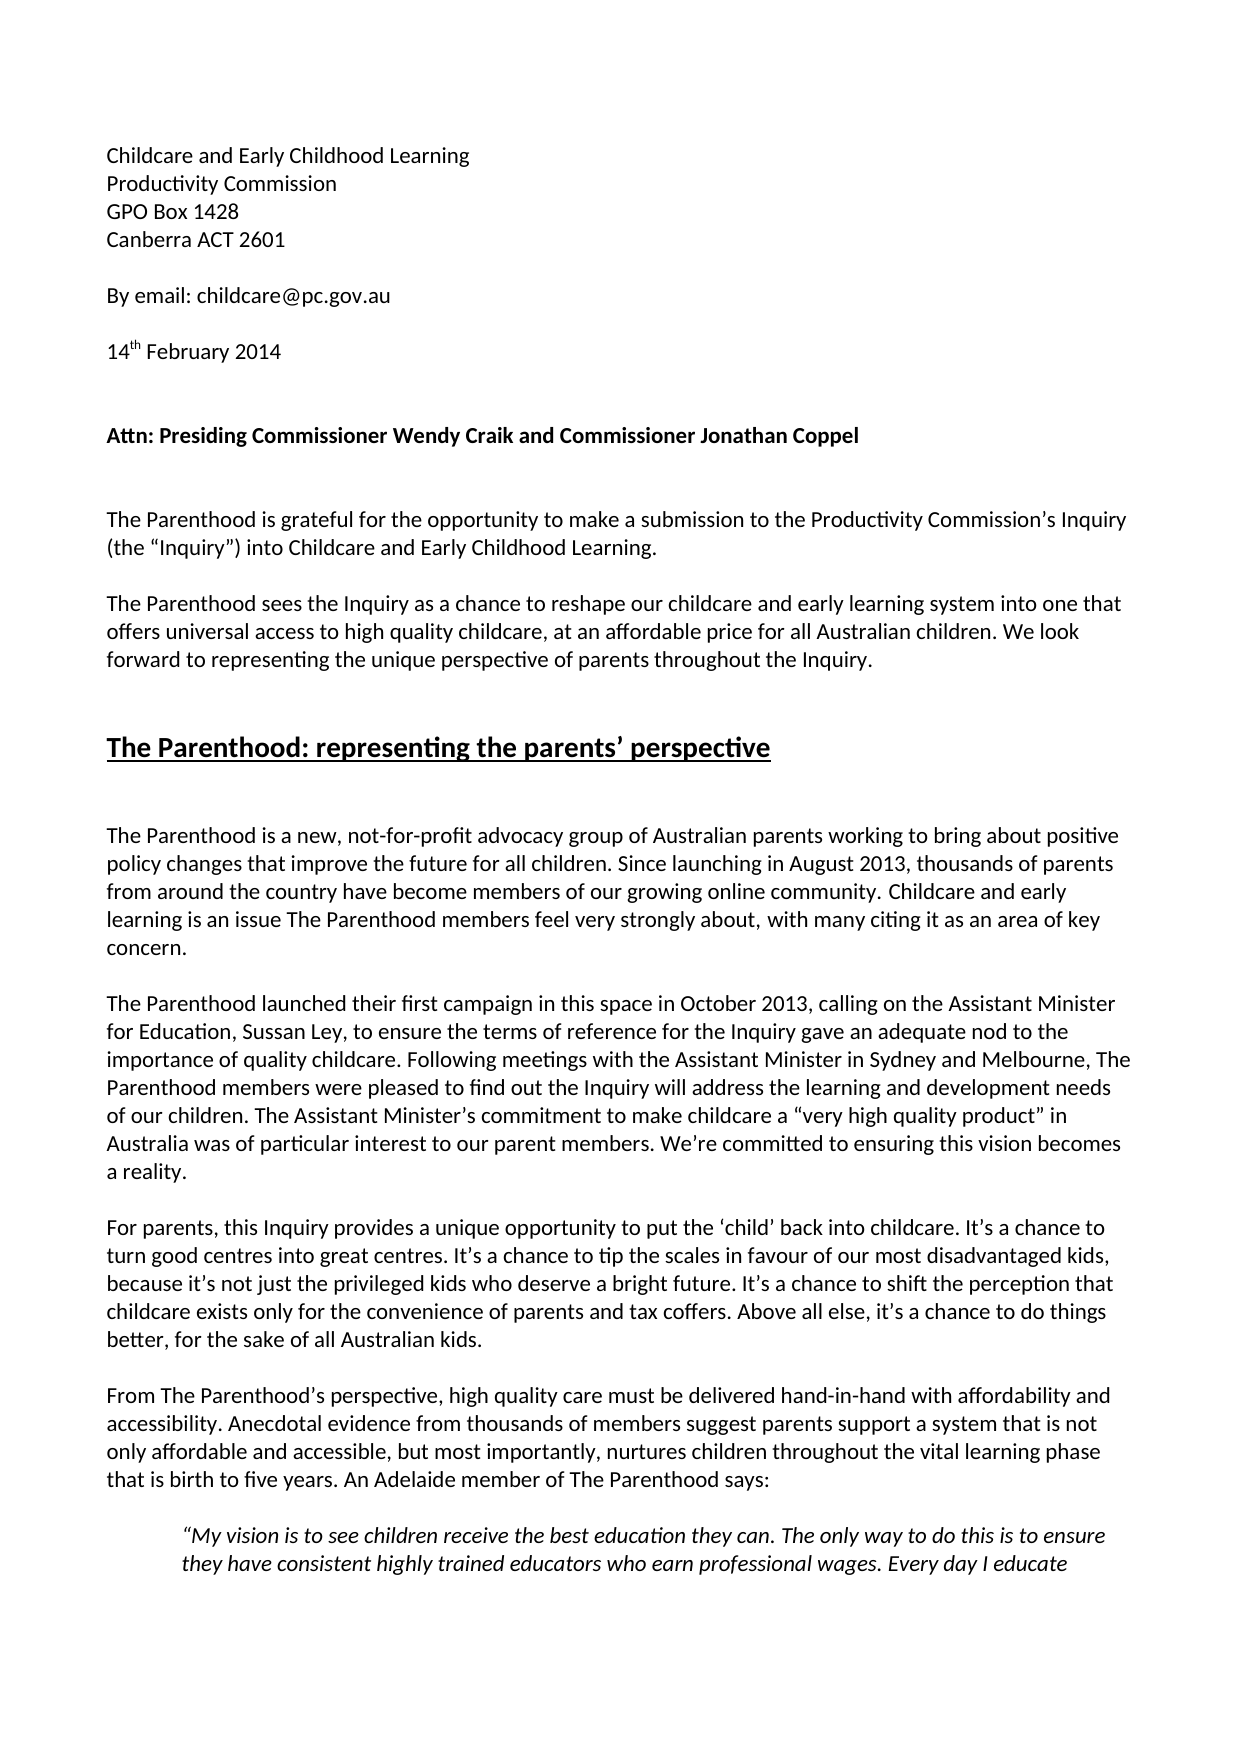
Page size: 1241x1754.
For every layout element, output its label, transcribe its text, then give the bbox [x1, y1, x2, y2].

text From The Parenthood’s perspective, high quality care must be delivered hand-in-hand with affordability and accessibility. Anecdotal evidence from thousands of members suggest parents support a system that is not only affordable and accessible, but most importantly, nurtures children throughout the vital learning phase that is birth to five years. An Adelaide member of The Parenthood says: [106, 1381, 1134, 1493]
text For parents, this Inquiry provides a unique opportunity to put the ‘child’ back into childcare. It’s a chance to turn good centres into great centres. It’s a chance to tip the scales in favour of our most disadvantaged kids, because it’s not just the privileged kids who deserve a bright future. It’s a chance to shift the perception that childcare exists only for the convenience of parents and tax coffers. Above all else, it’s a chance to do things better, for the sake of all Australian kids. [106, 1213, 1134, 1353]
text The Parenthood is grateful for the opportunity to make a submission to the Productivity Commission’s Inquiry (the “Inquiry”) into Childcare and Early Childhood Learning. [106, 505, 1134, 561]
text Childcare and Early Childhood Learning [106, 141, 1134, 169]
text The Parenthood: representing the parents’ perspective [106, 729, 1134, 765]
text GPO Box 1428 [106, 197, 1134, 225]
text Productivity Commission [106, 169, 1134, 197]
text Canberra ACT 2601 [106, 225, 1134, 253]
text Attn: Presiding Commissioner Wendy Craik and Commissioner Jonathan Coppel [106, 421, 1134, 449]
text The Parenthood launched their first campaign in this space in October 2013, calling on the Assistant Minister for Education, Sussan Ley, to ensure the terms of reference for the Inquiry gave an adequate nod to the importance of quality childcare. Following meetings with the Assistant Minister in Sydney and Melbourne, The Parenthood members were pleased to find out the Inquiry will address the learning and development needs of our children. The Assistant Minister’s commitment to make childcare a “very high quality product” in Australia was of particular interest to our parent members. We’re committed to ensuring this vision becomes a reality. [106, 989, 1134, 1185]
text By email: childcare@pc.gov.au [106, 281, 1134, 309]
text 14th February 2014 [106, 337, 1134, 365]
text The Parenthood is a new, not-for-profit advocacy group of Australian parents working to bring about positive policy changes that improve the future for all children. Since launching in August 2013, thousands of parents from around the country have become members of our growing online community. Childcare and early learning is an issue The Parenthood members feel very strongly about, with many citing it as an area of key concern. [106, 821, 1134, 961]
text The Parenthood sees the Inquiry as a chance to reshape our childcare and early learning system into one that offers universal access to high quality childcare, at an affordable price for all Australian children. We look forward to representing the unique perspective of parents throughout the Inquiry. [106, 589, 1134, 673]
